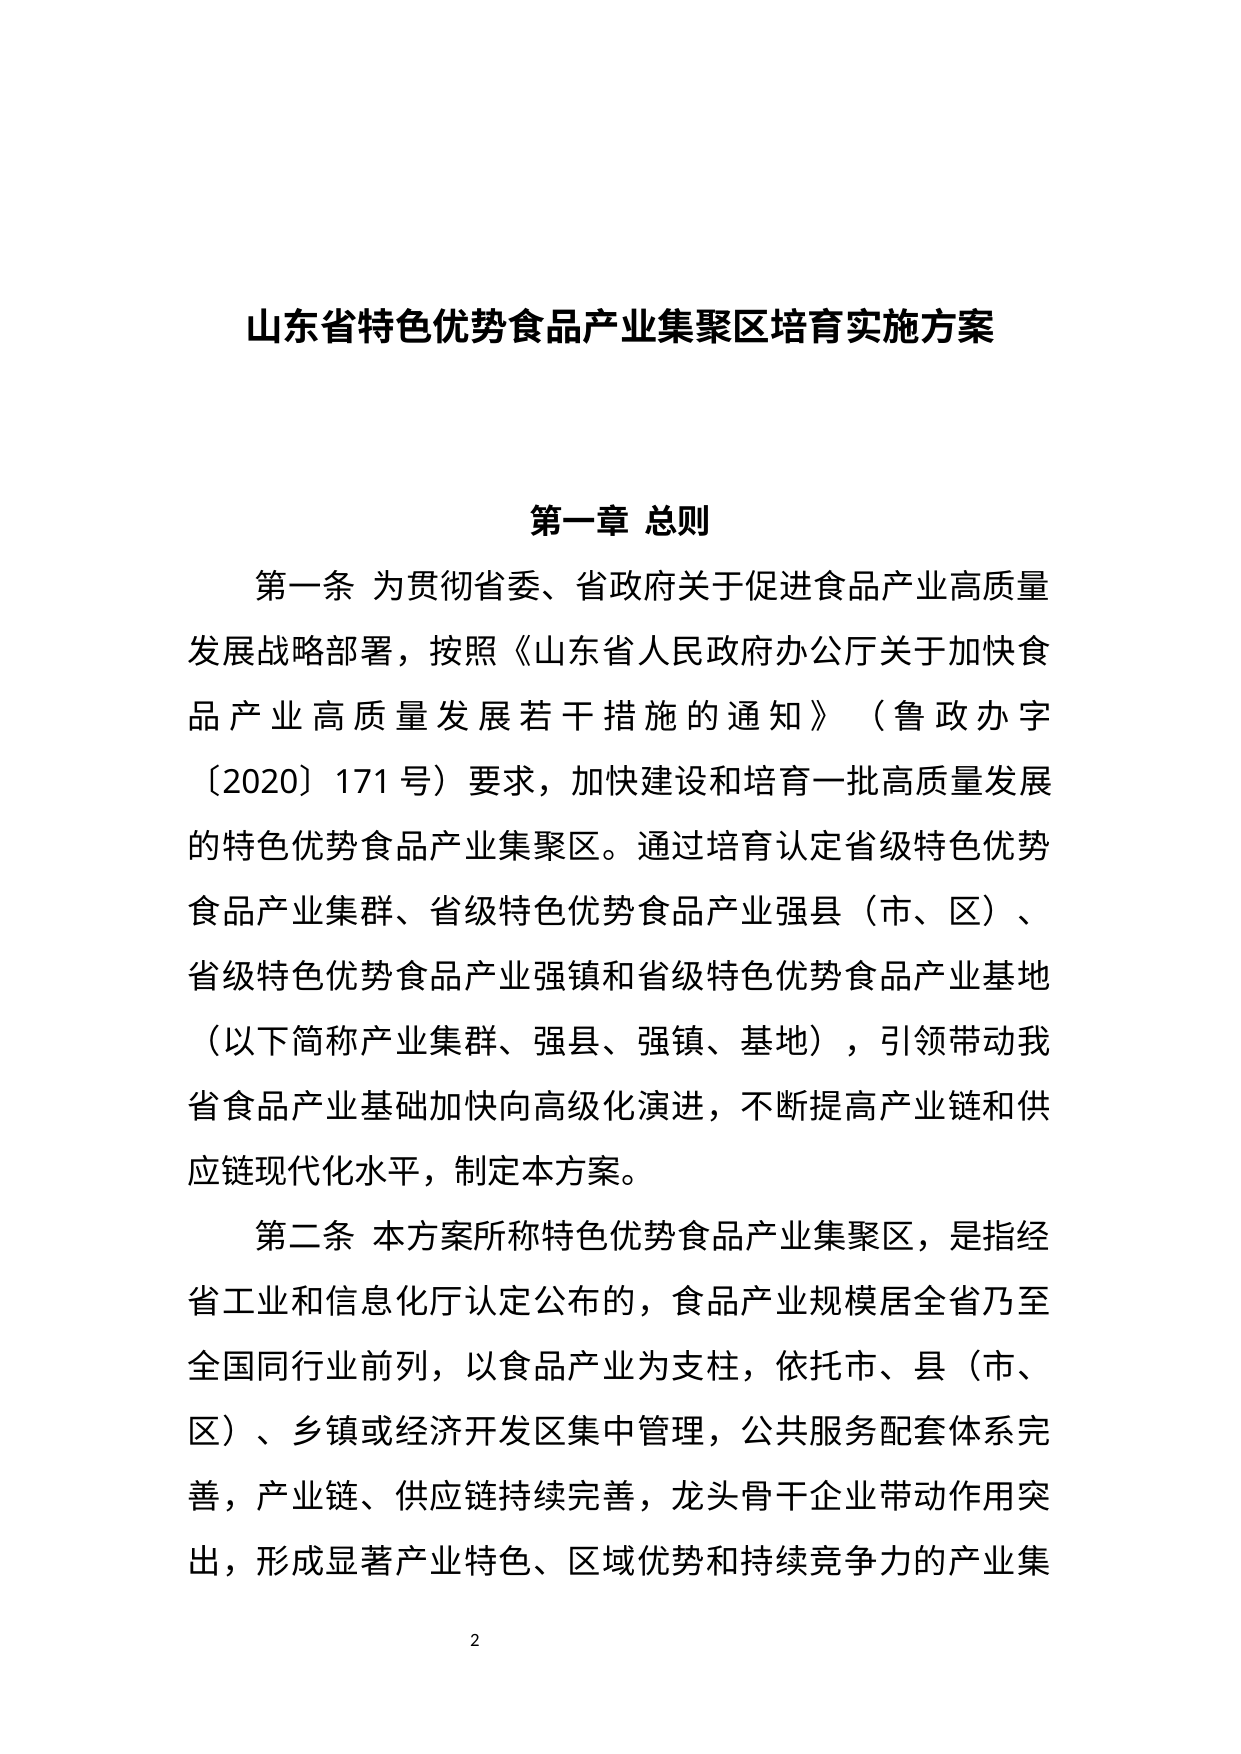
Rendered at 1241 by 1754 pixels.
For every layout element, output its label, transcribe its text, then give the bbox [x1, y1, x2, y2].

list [187, 1202, 1053, 1592]
list 第一条 为贯彻省委、省政府关于促进食品产业高质量发展战略部署，按照《山东省人民政府办公厅关于加快食品产业高质量发展若干措施的通知》（鲁政办字〔2020〕171号）要求，加快建设和培育一批高质量发展的特色优势食品产业集聚区。通过培育认定省级特色优势食品产业集群、省级特色优势食品产业强县（市、区）、省级特色优势食品产业强镇和省级特色优势食品产业基地（以下简称产业集群、强县、强镇、基地），引领带动我省食品产业基础加快向高级化演进，不断提高产业链和供应链现代化水平，制定本方案。 [187, 552, 1053, 1202]
list 第一章 总则 [187, 487, 1053, 552]
text 山东省特色优势食品产业集聚区培育实施方案 [187, 292, 1053, 357]
